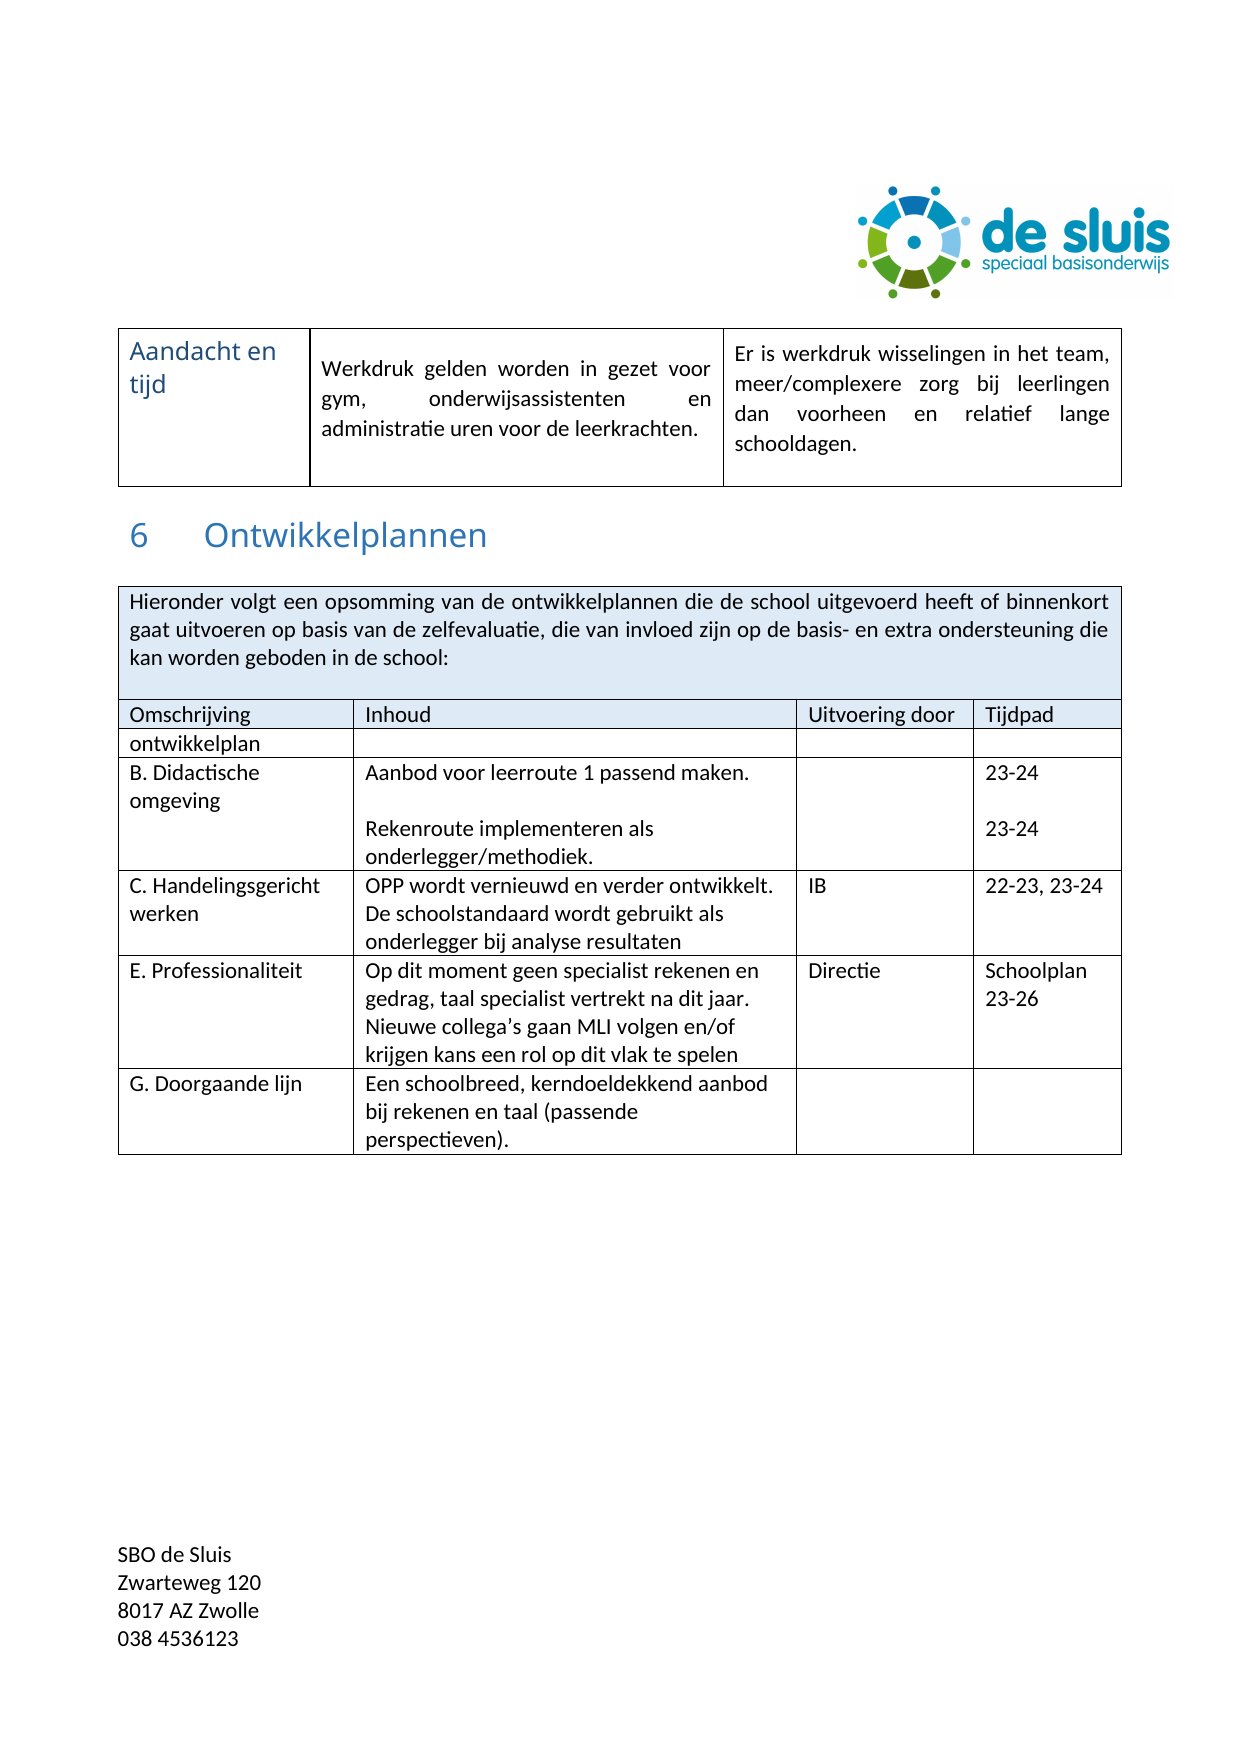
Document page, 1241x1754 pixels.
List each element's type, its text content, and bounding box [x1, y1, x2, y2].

table_cell Op dit moment geen specialist rekenen en gedrag, taal specialist vertrekt na dit jaar. Nieuwe collega’s gaan MLI volgen en/of krijgen kans een rol op dit vlak te spelen [354, 956, 796, 1068]
table_cell G. Doorgaande lijn [119, 1069, 353, 1153]
table_cell [974, 729, 1121, 757]
picture [855, 185, 1173, 300]
table_cell Er is werkdruk wisselingen in het team, meer/complexere zorg bij leerlingen dan voorheen en relatief lange schooldagen. [724, 329, 1121, 486]
table_cell 23-24 23-24 [974, 758, 1121, 870]
table_cell Inhoud [354, 700, 796, 728]
table_cell Directie [797, 956, 973, 1068]
table_cell Omschrijving [119, 700, 353, 728]
table_cell Uitvoering door [797, 700, 973, 728]
table_cell [797, 758, 973, 870]
table_cell Tijdpad [974, 700, 1121, 728]
table_cell C. Handelingsgericht werken [119, 871, 353, 955]
table_cell Aanbod voor leerroute 1 passend maken. Rekenroute implementeren als onderlegger/methodiek. [354, 758, 796, 870]
table_cell E. Professionaliteit [119, 956, 353, 1068]
table_cell 22-23, 23-24 [974, 871, 1121, 955]
table_cell Werkdruk gelden worden in gezet voor gym, onderwijsassistenten en administratie uren voor de leerkrachten. [311, 329, 723, 486]
table_cell Schoolplan 23-26 [974, 956, 1121, 1068]
table_cell OPP wordt vernieuwd en verder ontwikkelt. De schoolstandaard wordt gebruikt als onderlegger bij analyse resultaten [354, 871, 796, 955]
table_cell [797, 1069, 973, 1153]
table_cell Hieronder volgt een opsomming van de ontwikkelplannen die de school uitgevoerd heeft of binnenkort gaat uitvoeren op basis van de zelfevaluatie, die van invloed zijn op de basis- en extra ondersteuning die kan worden geboden in de school: [119, 587, 1121, 699]
table_cell [354, 729, 796, 757]
table_cell [974, 1069, 1121, 1153]
table_cell [797, 729, 973, 757]
table_cell Een schoolbreed, kerndoeldekkend aanbod bij rekenen en taal (passende perspectieven). [354, 1069, 796, 1153]
table_cell IB [797, 871, 973, 955]
table_cell Aandacht en tijd [119, 329, 309, 486]
table_cell 6 Ontwikkelplannen [118, 487, 1122, 586]
table_cell B. Didactische omgeving [119, 758, 353, 870]
table_cell ontwikkelplan [119, 729, 353, 757]
